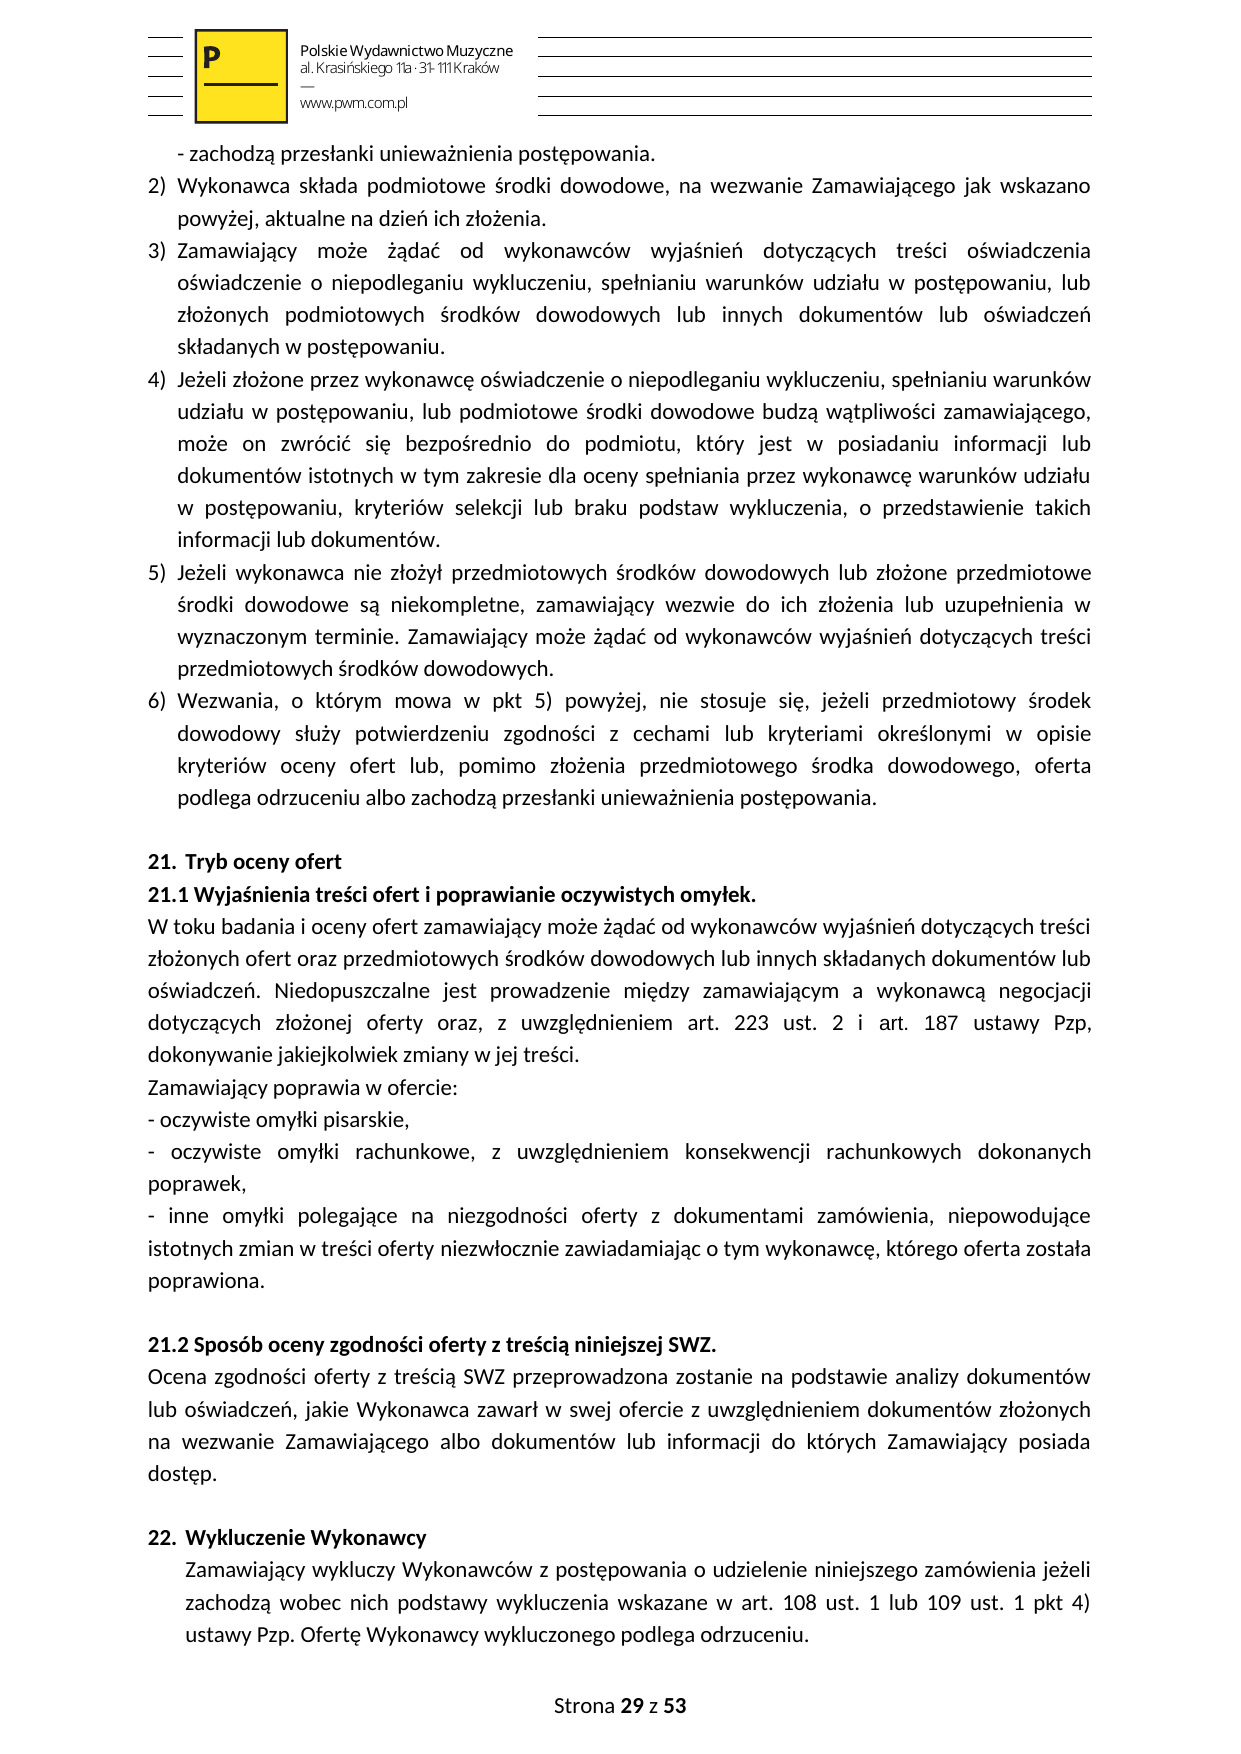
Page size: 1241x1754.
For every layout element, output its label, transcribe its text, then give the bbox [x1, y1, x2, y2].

text W toku badania i oceny ofert zamawiający może żądać od wykonawców wyjaśnień dotyczących treści złożonych ofert oraz przedmiotowych środków dowodowych lub innych składanych dokumentów lub oświadczeń. Niedopuszczalne jest prowadzenie między zamawiającym a wykonawcą negocjacji dotyczących złożonej oferty oraz, z uwzględnieniem art. 223 ust. 2 i art. 187 ustawy Pzp, dokonywanie jakiejkolwiek zmiany w jej treści. [148, 912, 1093, 1069]
subtitle Wykluczenie Wykonawcy [148, 1523, 1093, 1551]
list Wykonawca składa podmiotowe środki dowodowe, na wezwanie Zamawiającego jak wskazano powyżej, aktualne na dzień ich złożenia. [148, 172, 1093, 232]
text - inne omyłki polegające na niezgodności oferty z dokumentami zamówienia, niepowodujące istotnych zmian w treści oferty niezwłocznie zawiadamiając o tym wykonawcę, którego oferta została poprawiona. [148, 1202, 1093, 1294]
subtitle 21.2 Sposób oceny zgodności oferty z treścią niniejszej SWZ. [148, 1330, 1093, 1358]
list Jeżeli wykonawca nie złożył przedmiotowych środków dowodowych lub złożone przedmiotowe środki dowodowe są niekompletne, zamawiający wezwie do ich złożenia lub uzupełnienia w wyznaczonym terminie. Zamawiający może żądać od wykonawców wyjaśnień dotyczących treści przedmiotowych środków dowodowych. [148, 558, 1093, 682]
text Zamawiający poprawia w ofercie: [148, 1073, 1093, 1101]
text - oczywiste omyłki rachunkowe, z uwzględnieniem konsekwencji rachunkowych dokonanych poprawek, [148, 1137, 1093, 1197]
text Ocena zgodności oferty z treścią SWZ przeprowadzona zostanie na podstawie analizy dokumentów lub oświadczeń, jakie Wykonawca zawarł w swej ofercie z uwzględnieniem dokumentów złożonych na wezwanie Zamawiającego albo dokumentów lub informacji do których Zamawiający posiada dostęp. [148, 1362, 1093, 1487]
text Zamawiający wykluczy Wykonawców z postępowania o udzielenie niniejszego zamówienia jeżeli zachodzą wobec nich podstawy wykluczenia wskazane w art. 108 ust. 1 lub 109 ust. 1 pkt 4) ustawy Pzp. Ofertę Wykonawcy wykluczonego podlega odrzuceniu. [185, 1556, 1093, 1648]
list Wezwania, o którym mowa w pkt 5) powyżej, nie stosuje się, jeżeli przedmiotowy środek dowodowy służy potwierdzeniu zgodności z cechami lub kryteriami określonymi w opisie kryteriów oceny ofert lub, pomimo złożenia przedmiotowego środka dowodowego, oferta podlega odrzuceniu albo zachodzą przesłanki unieważnienia postępowania. [148, 687, 1093, 811]
subtitle Tryb oceny ofert [148, 847, 1093, 876]
text - oczywiste omyłki pisarskie, [148, 1105, 1093, 1133]
subtitle 21.1 Wyjaśnienia treści ofert i poprawianie oczywistych omyłek. [148, 880, 1093, 908]
list Zamawiający może żądać od wykonawców wyjaśnień dotyczących treści oświadczenia oświadczenie o niepodleganiu wykluczeniu, spełnianiu warunków udziału w postępowaniu, lub złożonych podmiotowych środków dowodowych lub innych dokumentów lub oświadczeń składanych w postępowaniu. [148, 236, 1093, 361]
list Jeżeli złożone przez wykonawcę oświadczenie o niepodleganiu wykluczeniu, spełnianiu warunków udziału w postępowaniu, lub podmiotowe środki dowodowe budzą wątpliwości zamawiającego, może on zwrócić się bezpośrednio do podmiotu, który jest w posiadaniu informacji lub dokumentów istotnych w tym zakresie dla oceny spełniania przez wykonawcę warunków udziału w postępowaniu, kryteriów selekcji lub braku podstaw wykluczenia, o przedstawienie takich informacji lub dokumentów. [148, 365, 1093, 554]
text - zachodzą przesłanki unieważnienia postępowania. [177, 139, 1093, 167]
